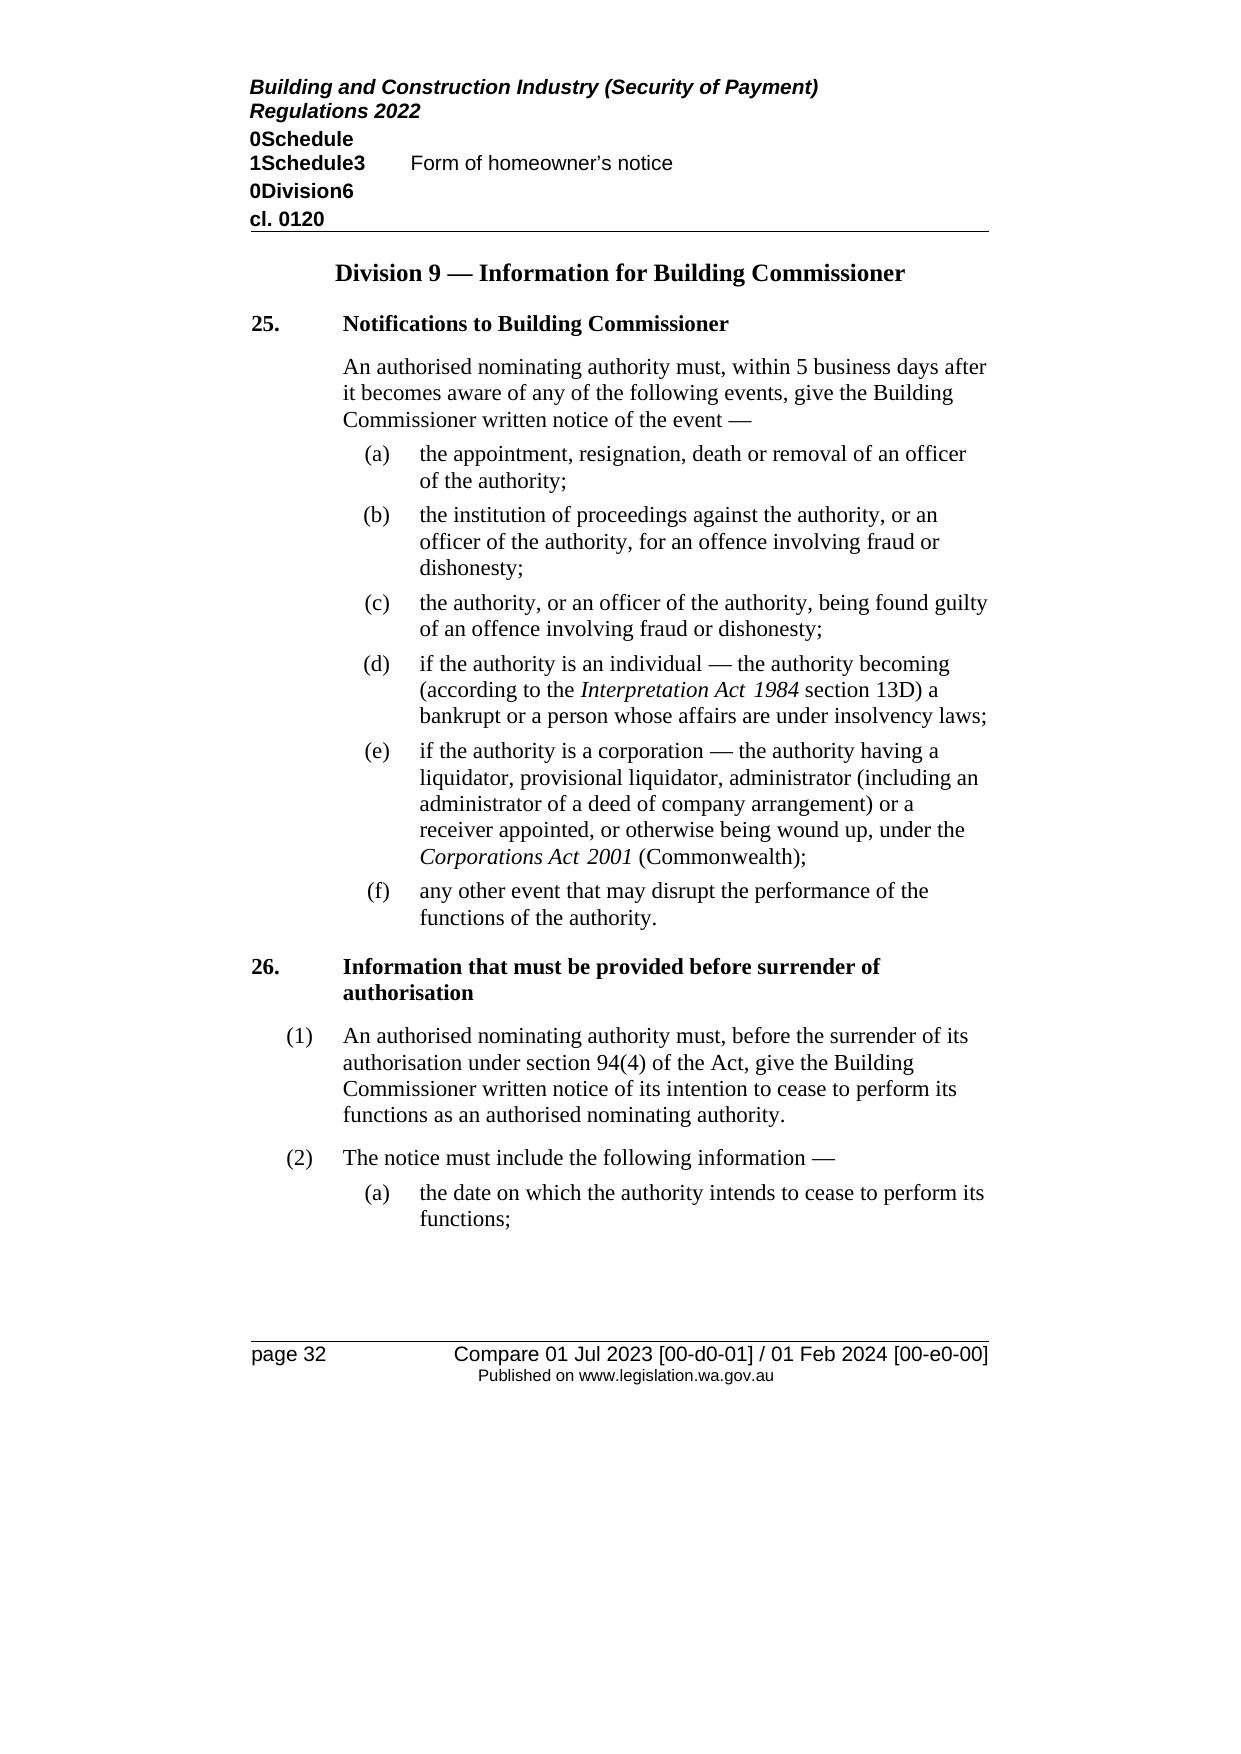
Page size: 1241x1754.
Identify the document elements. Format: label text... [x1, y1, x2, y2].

text (c) the authority, or an officer of the authority, being found guilty of an offence involving fraud or dishonesty; [251, 589, 989, 642]
text (2) The notice must include the following information — [251, 1144, 989, 1171]
text (e) if the authority is a corporation — the authority having a liquidator, provisional liquidator, administrator (including an administrator of a deed of company arrangement) or a receiver appointed, or otherwise being wound up, under the Corporations Act 2001 (Commonwealth); [251, 737, 989, 869]
text (d) if the authority is an individual — the authority becoming (according to the Interpretation Act 1984 section 13D) a bankrupt or a person whose affairs are under insolvency laws; [251, 650, 989, 729]
text (a) the appointment, resignation, death or removal of an officer of the authority; [251, 440, 989, 493]
subtitle Division 9 — Information for Building Commissioner [251, 258, 989, 287]
text An authorised nominating authority must, within 5 business days after it becomes aware of any of the following events, give the Building Commissioner written notice of the event — [251, 353, 989, 432]
text (f) any other event that may disrupt the performance of the functions of the authority. [251, 877, 989, 930]
subtitle 25. Notifications to Building Commissioner [251, 310, 989, 336]
subtitle 26. Information that must be provided before surrender of authorisation [251, 953, 989, 1006]
text (b) the institution of proceedings against the authority, or an officer of the authority, for an offence involving fraud or dishonesty; [251, 501, 989, 581]
text (a) the date on which the authority intends to cease to perform its functions; [251, 1179, 989, 1232]
text (1) An authorised nominating authority must, before the surrender of its authorisation under section 94(4) of the Act, give the Building Commissioner written notice of its intention to cease to perform its functions as an authorised nominating authority. [251, 1022, 989, 1128]
